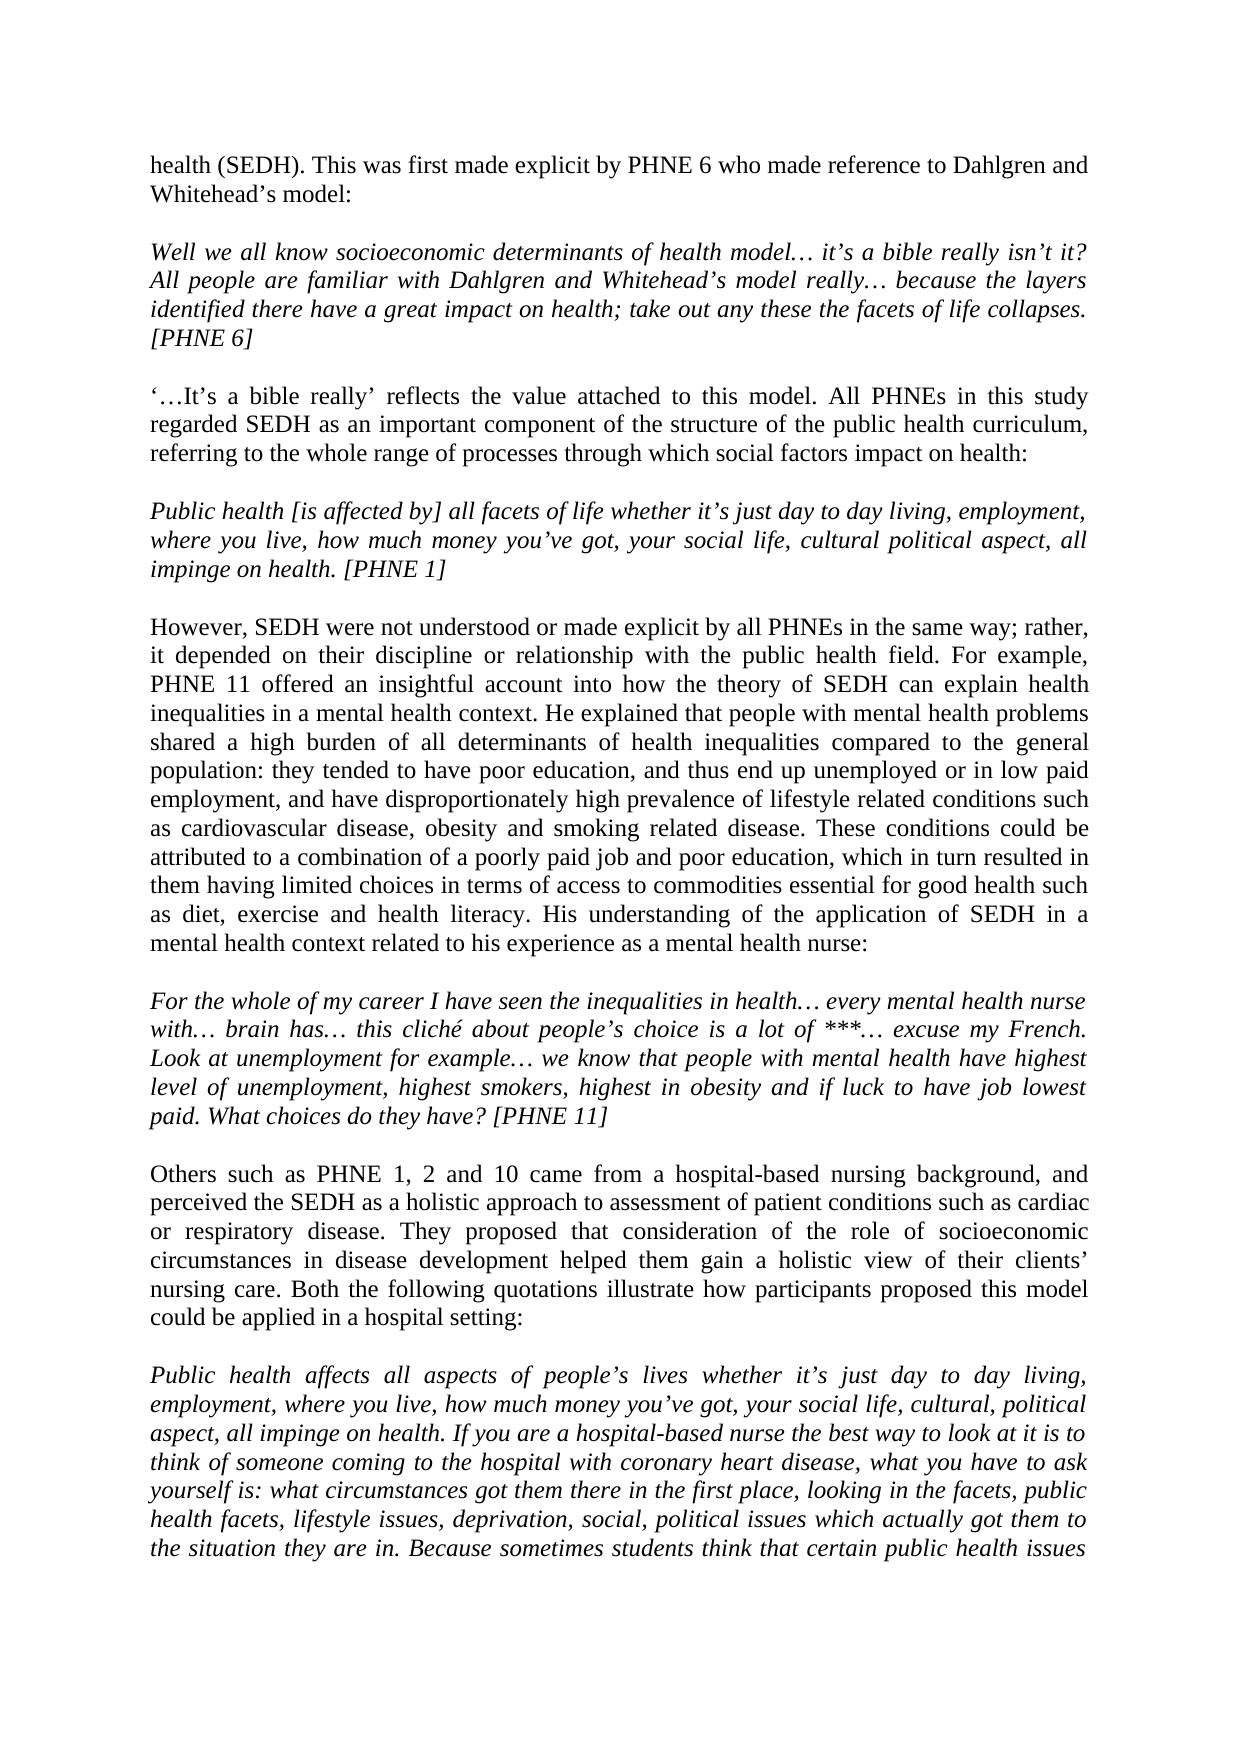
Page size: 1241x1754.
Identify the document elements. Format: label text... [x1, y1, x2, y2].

text For the whole of my career I have seen the inequalities in health… every mental health nurse with… brain has… this cliché about people’s choice is a lot of ***… excuse my French. Look at unemployment for example… we know that people with mental health have highest level of unemployment, highest smokers, highest in obesity and if luck to have job lowest paid. What choices do they have? [PHNE 11] [150, 986, 1090, 1129]
text However, SEDH were not understood or made explicit by all PHNEs in the same way; rather, it depended on their discipline or relationship with the public health field. For example, PHNE 11 offered an insightful account into how the theory of SEDH can explain health inequalities in a mental health context. He explained that people with mental health problems shared a high burden of all determinants of health inequalities compared to the general population: they tended to have poor education, and thus end up unemployed or in low paid employment, and have disproportionately high prevalence of lifestyle related conditions such as cardiovascular disease, obesity and smoking related disease. These conditions could be attributed to a combination of a poorly paid job and poor education, which in turn resulted in them having limited choices in terms of access to commodities essential for good health such as diet, exercise and health literacy. His understanding of the application of SEDH in a mental health context related to his experience as a mental health nurse: [150, 612, 1090, 957]
text Public health [is affected by] all facets of life whether it’s just day to day living, employment, where you live, how much money you’ve got, your social life, cultural political aspect, all impinge on health. [PHNE 1] [150, 496, 1090, 582]
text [150, 150, 1090, 207]
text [150, 1360, 1090, 1562]
text Others such as PHNE 1, 2 and 10 came from a hospital-based nursing background, and perceived the SEDH as a holistic approach to assessment of patient conditions such as cardiac or respiratory disease. They proposed that consideration of the role of socioeconomic circumstances in disease development helped them gain a holistic view of their clients’ nursing care. Both the following quotations illustrate how participants proposed this model could be applied in a hospital setting: [150, 1159, 1090, 1331]
text Well we all know socioeconomic determinants of health model… it’s a bible really isn’t it? All people are familiar with Dahlgren and Whitehead’s model really… because the layers identified there have a great impact on health; take out any these the facets of life collapses. [PHNE 6] [150, 237, 1090, 352]
text ‘…It’s a bible really’ reflects the value attached to this model. All PHNEs in this study regarded SEDH as an important component of the structure of the public health curriculum, referring to the whole range of processes through which social factors impact on health: [150, 381, 1090, 467]
